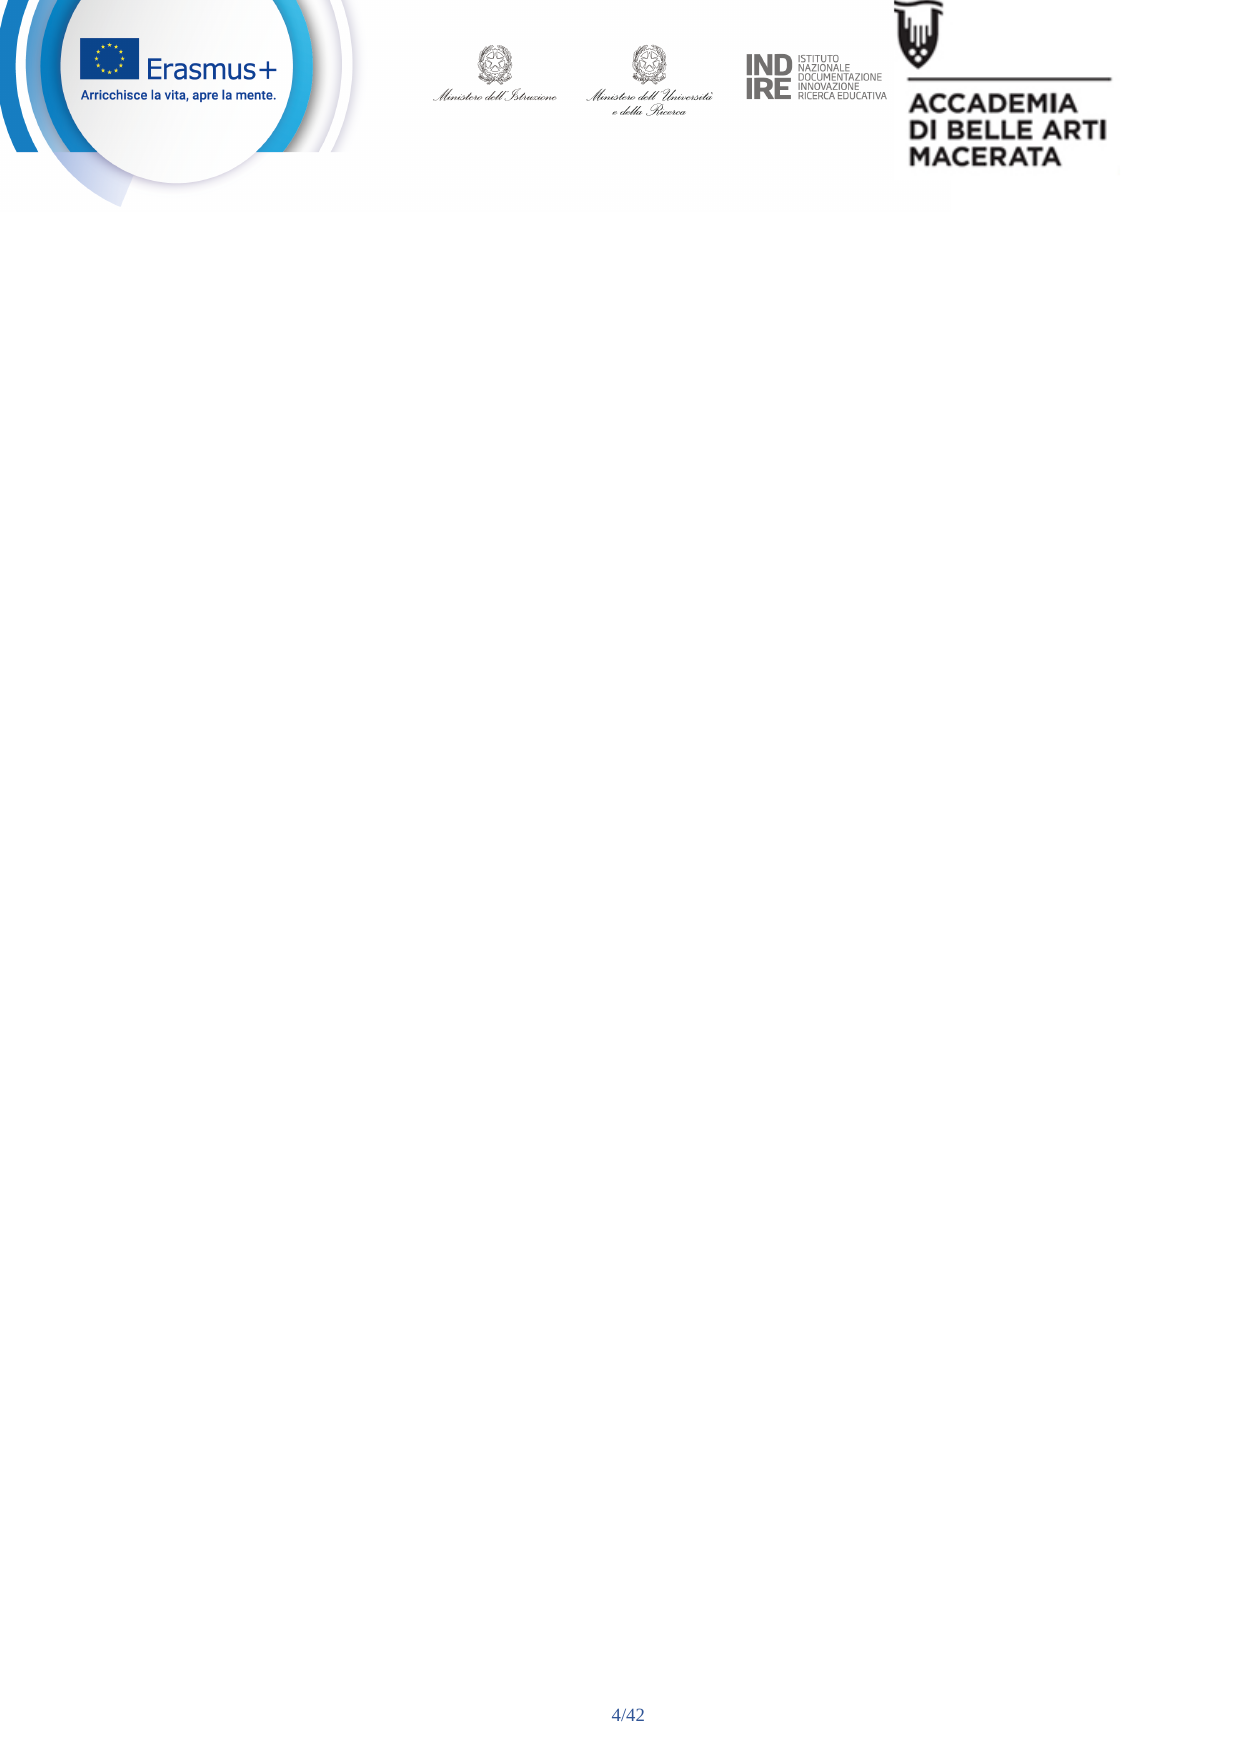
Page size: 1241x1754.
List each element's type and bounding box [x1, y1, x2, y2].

picture [0, 0, 1121, 212]
